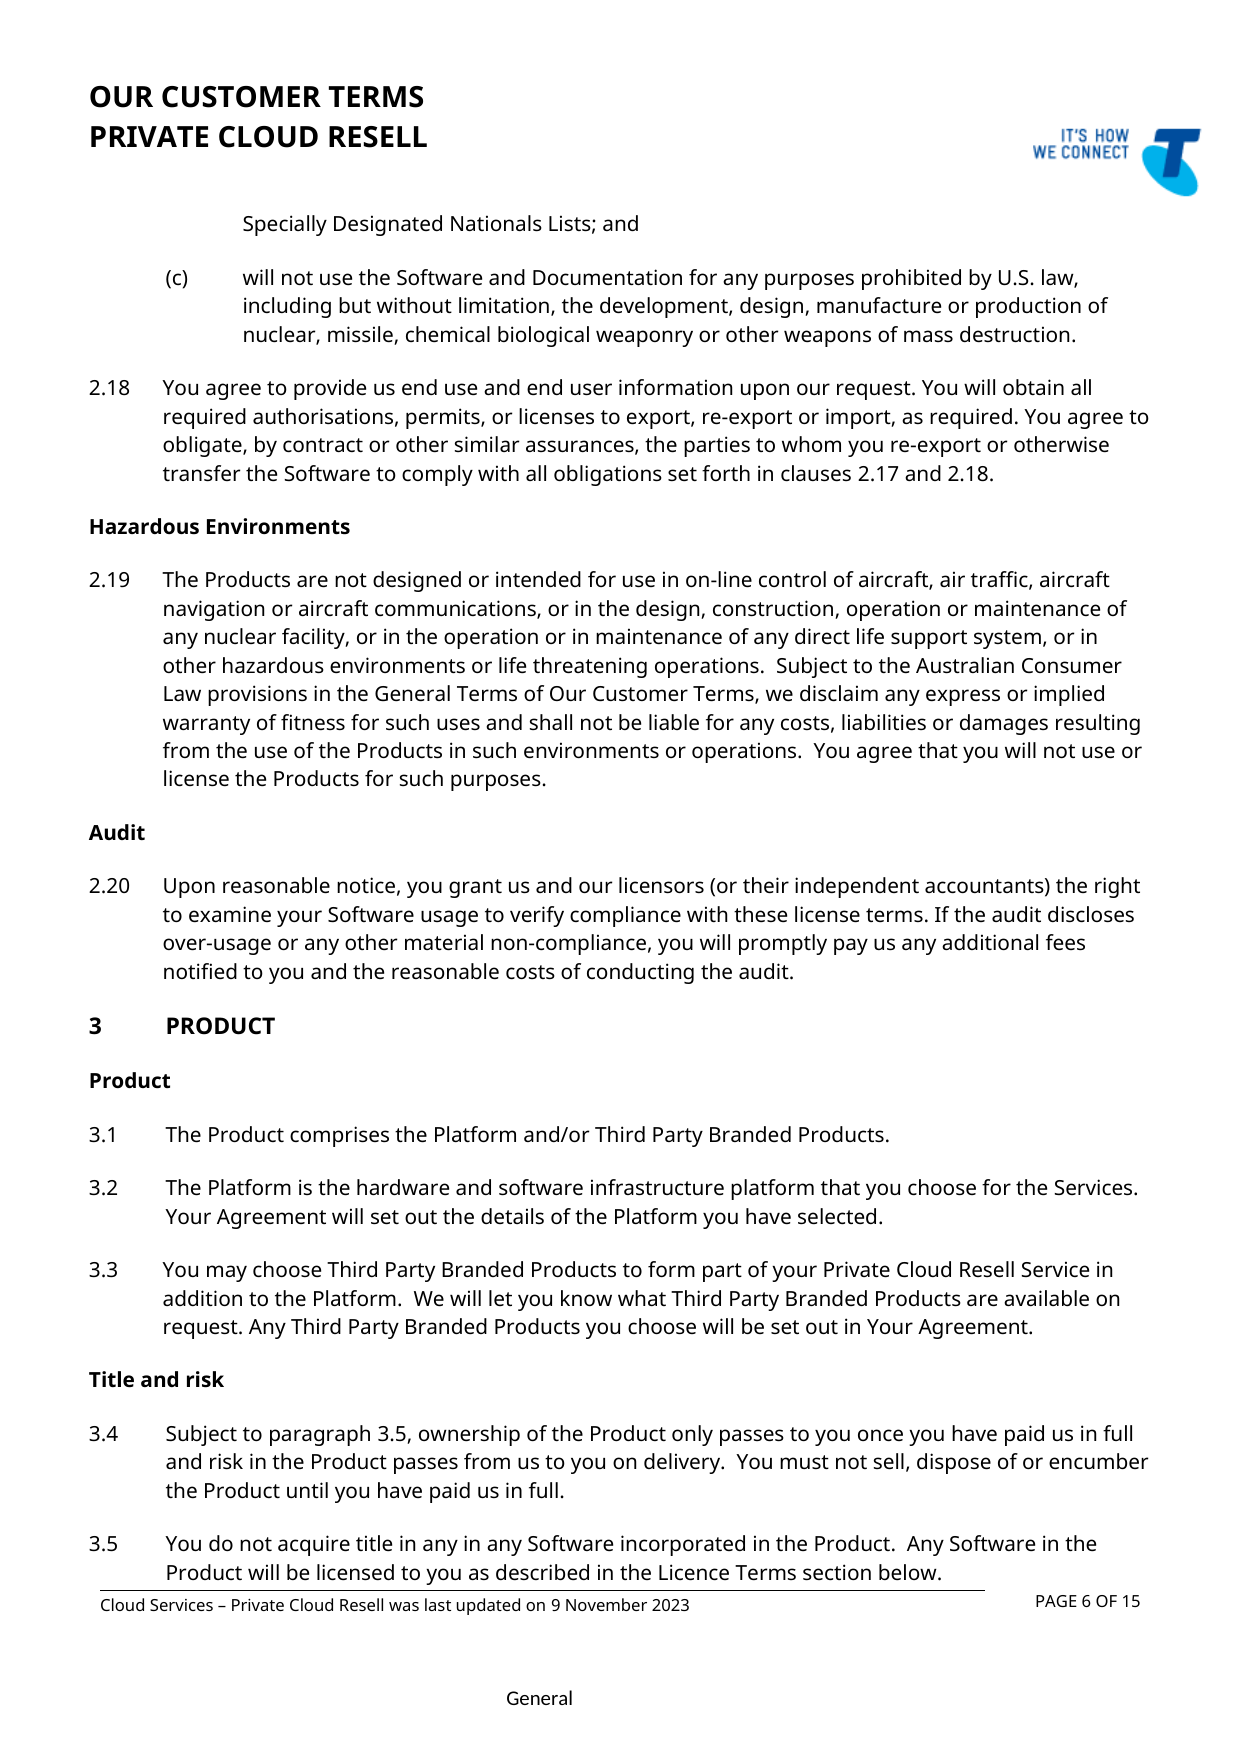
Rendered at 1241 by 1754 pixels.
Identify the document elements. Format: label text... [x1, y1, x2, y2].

subtitle will not use the Software and Documentation for any purposes prohibited by U.S. law, including but without limitation, the development, design, manufacture or production of nuclear, missile, chemical biological weaponry or other weapons of mass destruction. [165, 263, 1152, 348]
text Audit [89, 818, 1152, 846]
subtitle You may choose Third Party Branded Products to form part of your Private Cloud Resell Service in addition to the Platform. We will let you know what Third Party Branded Products are available on request. Any Third Party Branded Products you choose will be set out in Your Agreement. [89, 1255, 1152, 1341]
subtitle The Product comprises the Platform and/or Third Party Branded Products. [89, 1120, 1152, 1148]
text Product [89, 1066, 1152, 1095]
subtitle The Products are not designed or intended for use in on-line control of aircraft, air traffic, aircraft navigation or aircraft communications, or in the design, construction, operation or maintenance of any nuclear facility, or in the operation or in maintenance of any direct life support system, or in other hazardous environments or life threatening operations. Subject to the Australian Consumer Law provisions in the General Terms of Our Customer Terms, we disclaim any express or implied warranty of fitness for such uses and shall not be liable for any costs, liabilities or damages resulting from the use of the Products in such environments or operations. You agree that you will not use or license the Products for such purposes. [89, 566, 1152, 793]
subtitle You agree to provide us end use and end user information upon our request. You will obtain all required authorisations, permits, or licenses to export, re-export or import, as required. You agree to obligate, by contract or other similar assurances, the parties to whom you re-export or otherwise transfer the Software to comply with all obligations set forth in clauses 2.17 and 2.18. [89, 373, 1152, 487]
text Title and risk [89, 1366, 1152, 1394]
subtitle Subject to paragraph 3.5, ownership of the Product only passes to you once you have paid us in full and risk in the Product passes from us to you on delivery. You must not sell, dispose of or encumber the Product until you have paid us in full. [89, 1419, 1152, 1504]
subtitle The Platform is the hardware and software infrastructure platform that you choose for the Services. Your Agreement will set out the details of the Platform you have selected. [89, 1173, 1152, 1230]
subtitle Upon reasonable notice, you grant us and our licensors (or their independent accountants) the right to examine your Software usage to verify compliance with these license terms. If the audit discloses over-usage or any other material non-compliance, you will promptly pay us any additional fees notified to you and the reasonable costs of conducting the audit. [89, 871, 1152, 985]
picture [1031, 124, 1203, 199]
subtitle Product [89, 1010, 1152, 1041]
text Hazardous Environments [89, 512, 1152, 541]
subtitle You do not acquire title in any in any Software incorporated in the Product. Any Software in the Product will be licensed to you as described in the Licence Terms section below. [89, 1529, 1152, 1586]
